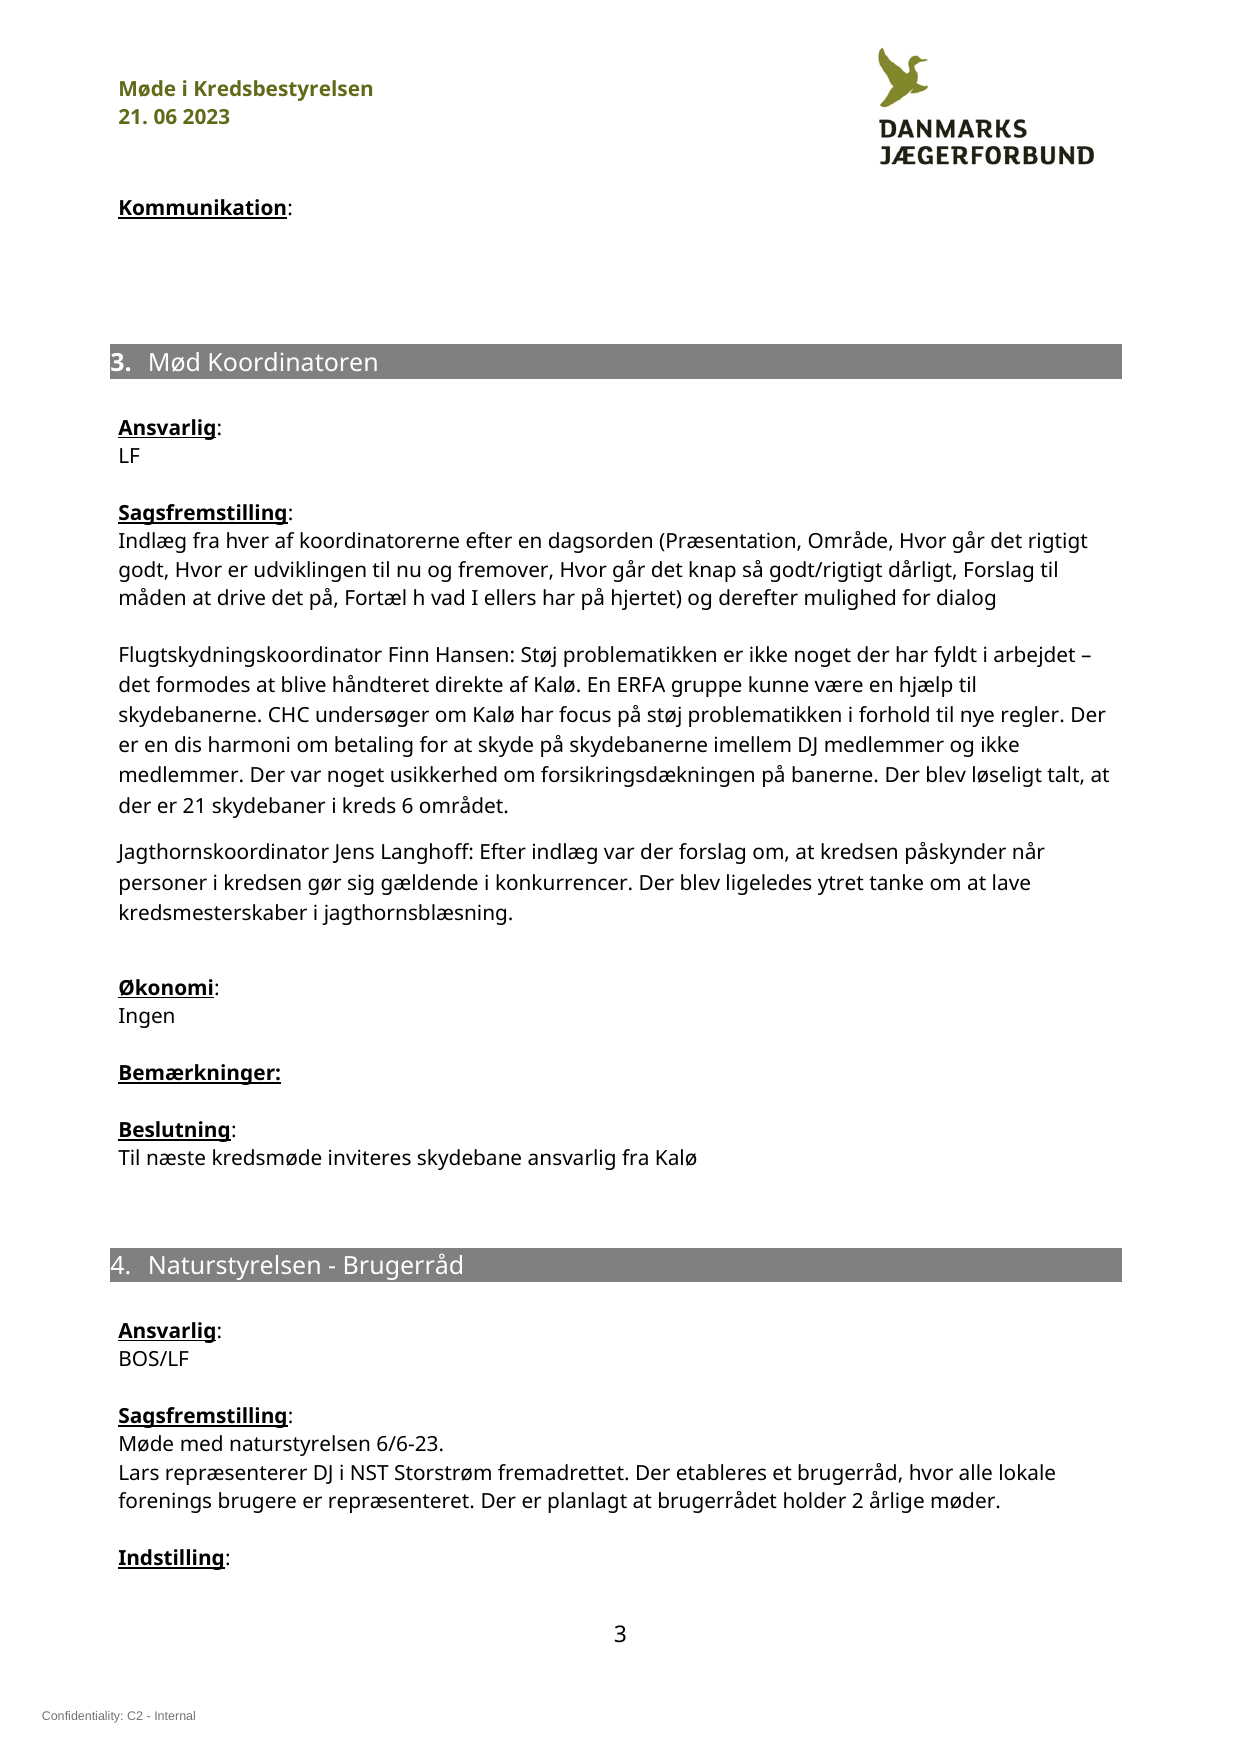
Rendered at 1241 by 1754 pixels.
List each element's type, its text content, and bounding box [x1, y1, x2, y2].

text Sagsfremstilling: [118, 1401, 1122, 1429]
text LF [118, 441, 1122, 469]
text Jagthornskoordinator Jens Langhoff: Efter indlæg var der forslag om, at kredsen påskynder når personer i kredsen gør sig gældende i konkurrencer. Der blev ligeledes ytret tanke om at lave kredsmesterskaber i jagthornsblæsning. [118, 837, 1122, 926]
text Bemærkninger: [118, 1058, 1122, 1087]
text Indstilling: [118, 1543, 1122, 1572]
text Sagsfremstilling: [118, 498, 1122, 526]
list Mød Koordinatoren [110, 344, 1122, 379]
text Til næste kredsmøde inviteres skydebane ansvarlig fra Kalø [118, 1143, 1122, 1172]
text Flugtskydningskoordinator Finn Hansen: Støj problematikken er ikke noget der har fyldt i arbejdet – det formodes at blive håndteret direkte af Kalø. En ERFA gruppe kunne være en hjælp til skydebanerne. CHC undersøger om Kalø har focus på støj problematikken i forhold til nye regler. Der er en dis harmoni om betaling for at skyde på skydebanerne imellem DJ medlemmer og ikke medlemmer. Der var noget usikkerhed om forsikringsdækningen på banerne. Der blev løseligt talt, at der er 21 skydebaner i kreds 6 området. [118, 640, 1122, 819]
text Lars repræsenterer DJ i NST Storstrøm fremadrettet. Der etableres et brugerråd, hvor alle lokale forenings brugere er repræsenteret. Der er planlagt at brugerrådet holder 2 årlige møder. [118, 1458, 1122, 1515]
text Møde med naturstyrelsen 6/6-23. [118, 1429, 1122, 1458]
list Naturstyrelsen - Brugerråd [110, 1248, 1122, 1282]
text Ansvarlig: [118, 413, 1122, 441]
text Ingen [118, 1001, 1122, 1030]
text Indlæg fra hver af koordinatorerne efter en dagsorden (Præsentation, Område, Hvor går det rigtigt godt, Hvor er udviklingen til nu og fremover, Hvor går det knap så godt/rigtigt dårligt, Forslag til måden at drive det på, Fortæl h vad I ellers har på hjertet) og derefter mulighed for dialog [118, 526, 1122, 612]
text BOS/LF [118, 1344, 1122, 1373]
picture [868, 41, 1104, 178]
text Ansvarlig: [118, 1316, 1122, 1344]
text Kommunikation: [118, 193, 1122, 222]
text Økonomi: [118, 973, 1122, 1001]
text Beslutning: [118, 1115, 1122, 1143]
